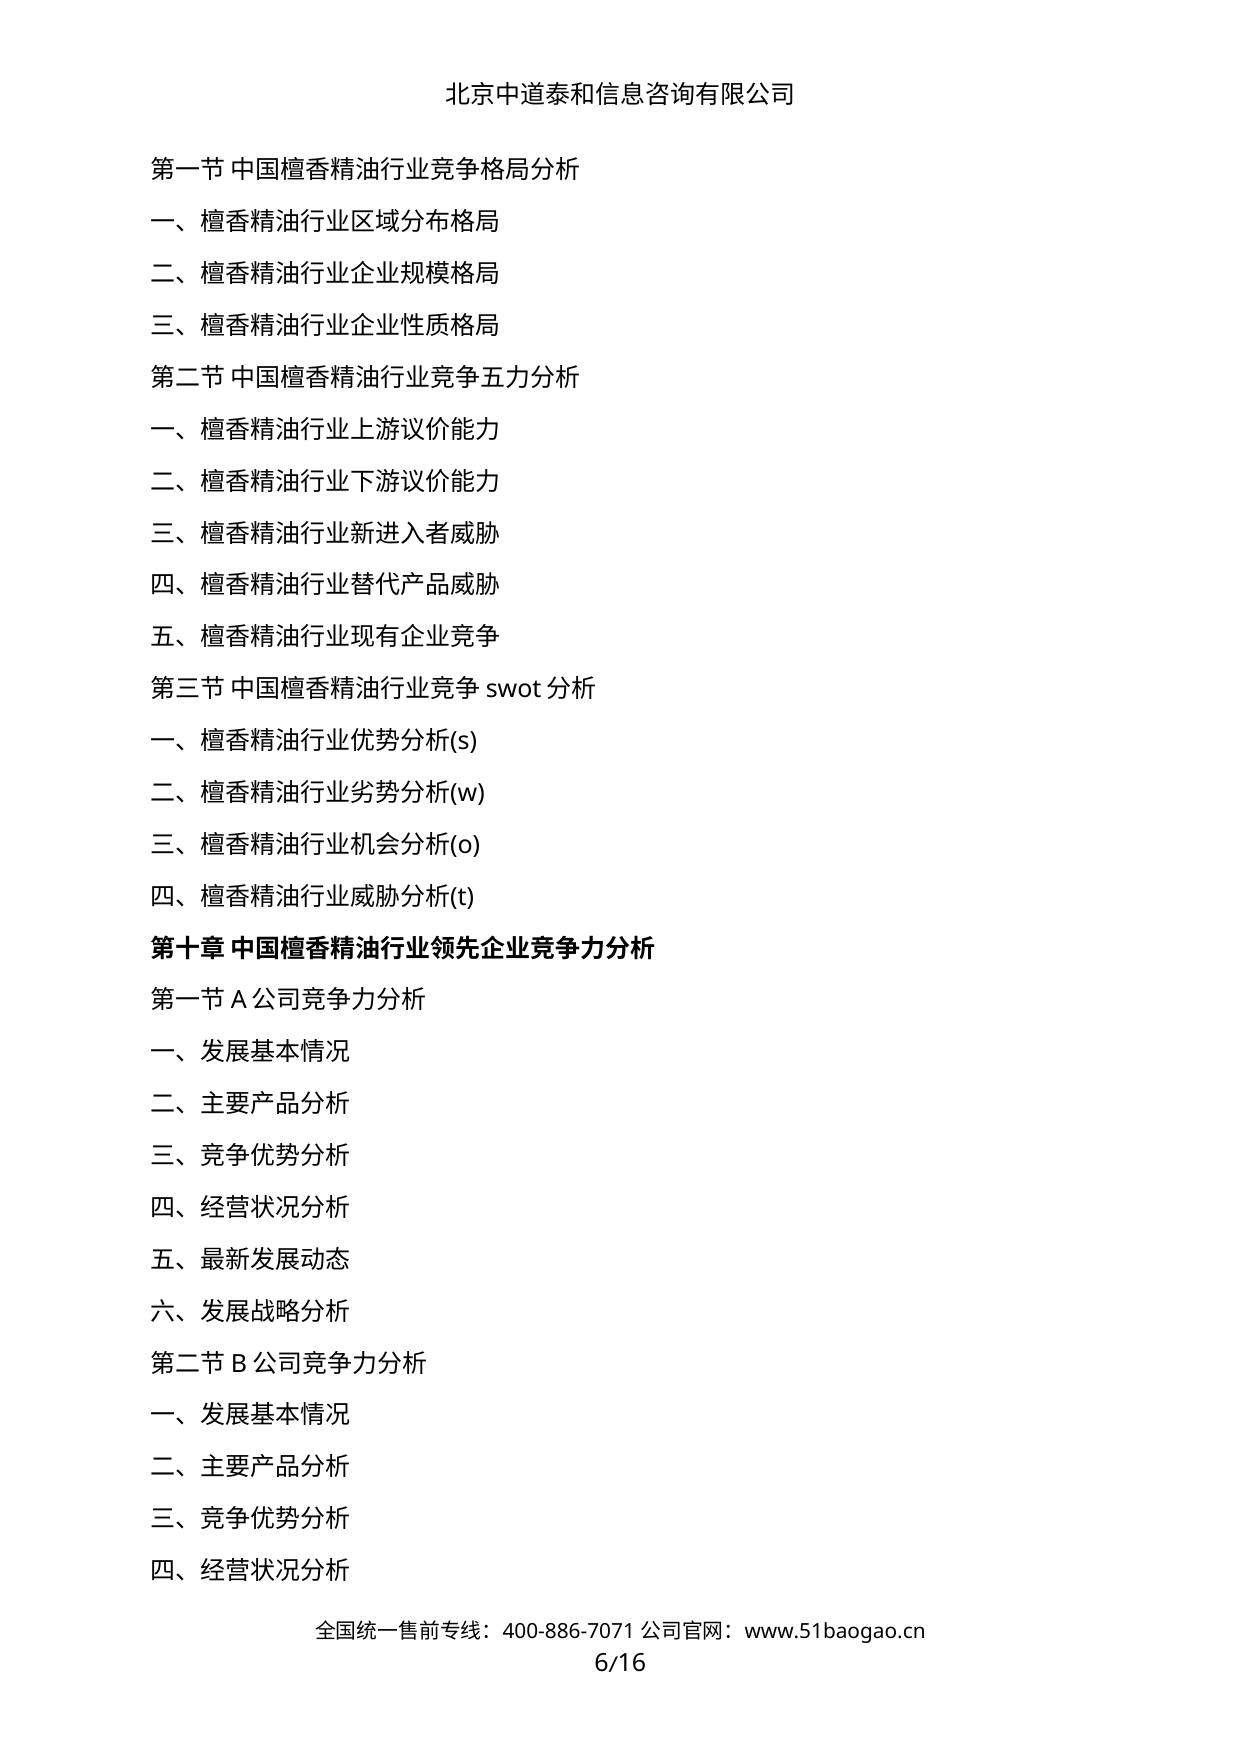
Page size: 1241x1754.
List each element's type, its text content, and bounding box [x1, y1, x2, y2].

text 三、檀香精油行业机会分析(o) [150, 824, 1090, 861]
text 四、经营状况分析 [150, 1551, 1090, 1587]
text 二、檀香精油行业下游议价能力 [150, 461, 1090, 497]
text 第三节 中国檀香精油行业竞争swot分析 [150, 669, 1090, 705]
text 第一节 A公司竞争力分析 [150, 980, 1090, 1016]
text 一、檀香精油行业上游议价能力 [150, 409, 1090, 446]
text 第二节 中国檀香精油行业竞争五力分析 [150, 357, 1090, 394]
text 二、主要产品分析 [150, 1447, 1090, 1483]
text 三、竞争优势分析 [150, 1136, 1090, 1172]
text 第一节 中国檀香精油行业竞争格局分析 [150, 150, 1090, 186]
text 第十章 中国檀香精油行业领先企业竞争力分析 [150, 928, 1090, 964]
text 四、檀香精油行业威胁分析(t) [150, 876, 1090, 912]
text 四、檀香精油行业替代产品威胁 [150, 565, 1090, 601]
text 第二节 B公司竞争力分析 [150, 1343, 1090, 1379]
text 四、经营状况分析 [150, 1187, 1090, 1224]
text 五、檀香精油行业现有企业竞争 [150, 617, 1090, 653]
text 二、檀香精油行业企业规模格局 [150, 254, 1090, 290]
text 三、檀香精油行业新进入者威胁 [150, 513, 1090, 549]
text 五、最新发展动态 [150, 1239, 1090, 1276]
text 六、发展战略分析 [150, 1291, 1090, 1327]
text 一、发展基本情况 [150, 1395, 1090, 1431]
text 三、檀香精油行业企业性质格局 [150, 306, 1090, 342]
text 一、檀香精油行业优势分析(s) [150, 721, 1090, 757]
text 三、竞争优势分析 [150, 1499, 1090, 1535]
text 一、檀香精油行业区域分布格局 [150, 202, 1090, 238]
text 二、檀香精油行业劣势分析(w) [150, 772, 1090, 809]
text 二、主要产品分析 [150, 1084, 1090, 1120]
text 一、发展基本情况 [150, 1032, 1090, 1068]
